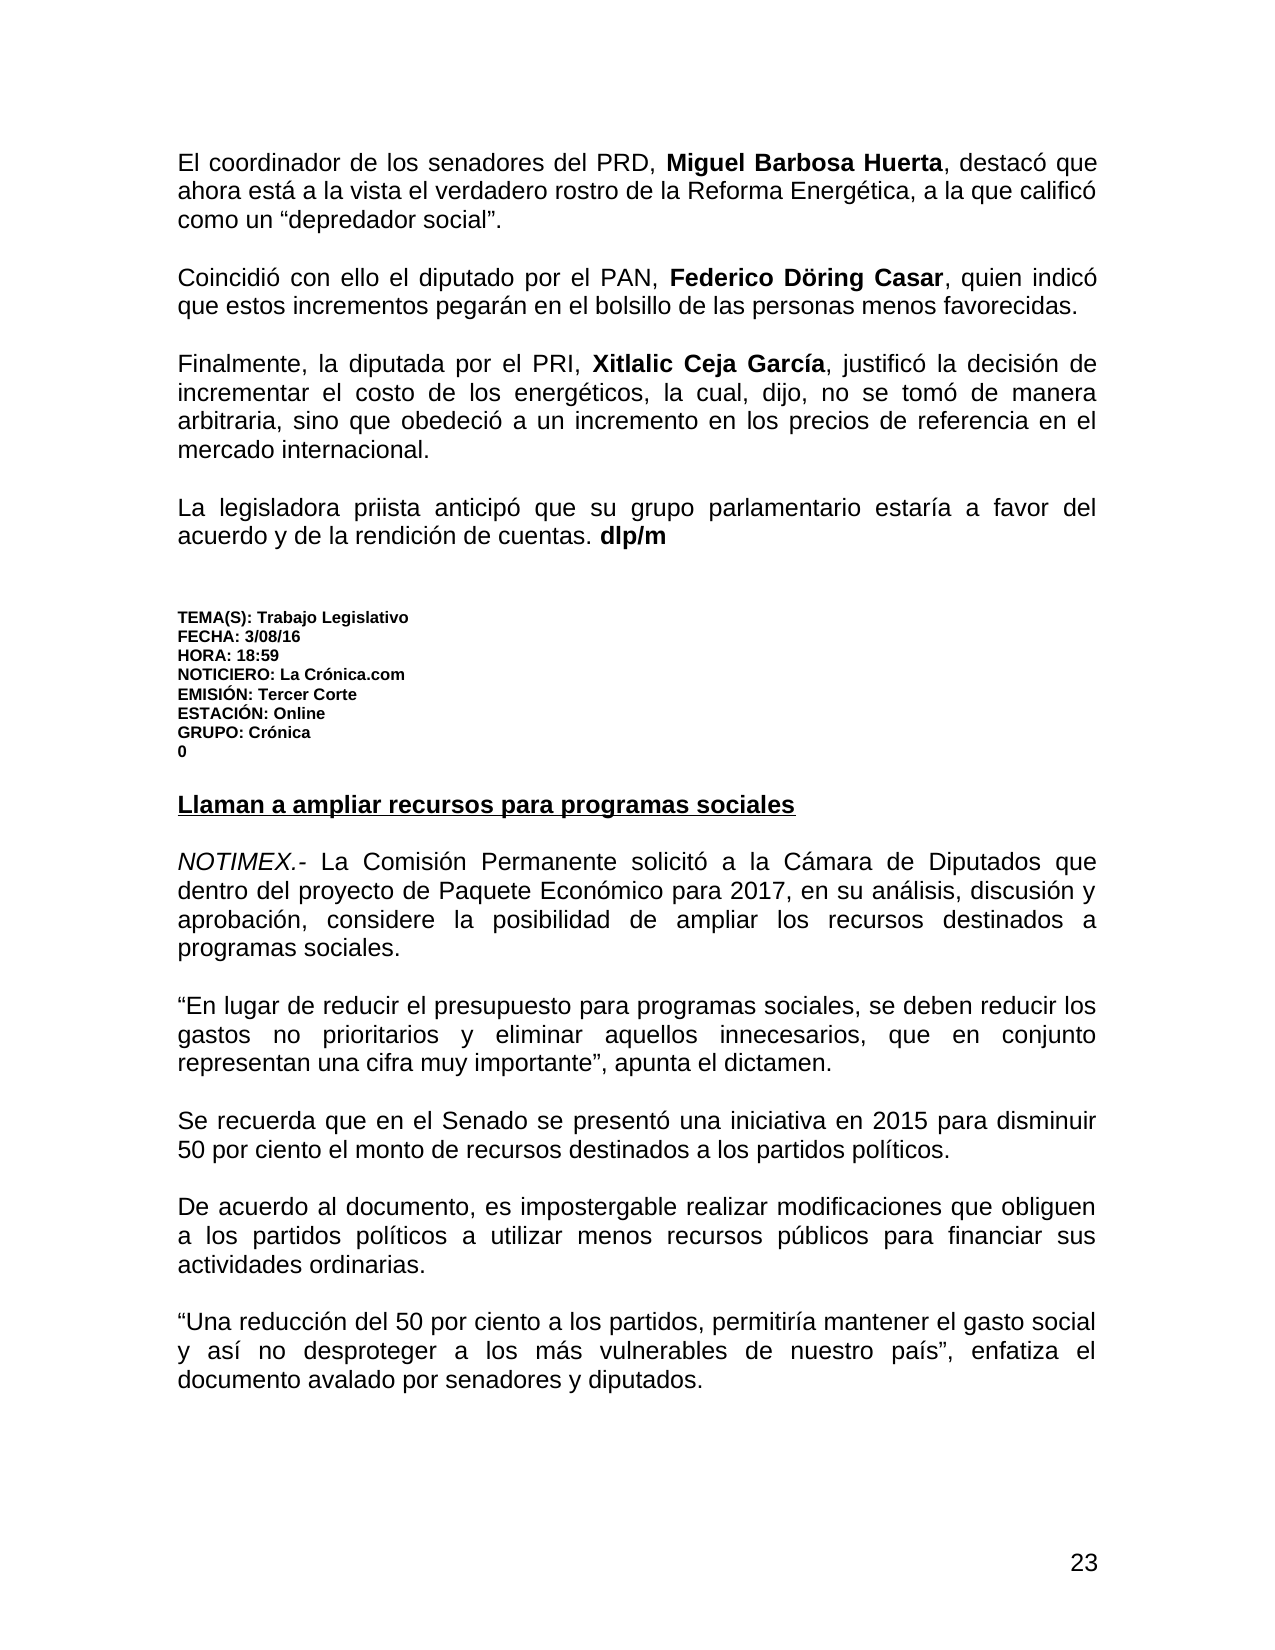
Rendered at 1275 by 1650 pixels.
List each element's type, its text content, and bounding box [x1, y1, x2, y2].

text ESTACIÓN: Online [177, 703, 1098, 723]
text Coincidió con ello el diputado por el PAN, Federico Döring Casar, quien indicó que estos incrementos pegarán en el bolsillo de las personas menos favorecidas. [177, 263, 1098, 320]
text NOTICIERO: La Crónica.com [177, 665, 1098, 684]
text FECHA: 3/08/16 [177, 627, 1098, 646]
text De acuerdo al documento, es impostergable realizar modificaciones que obliguen a los partidos políticos a utilizar menos recursos públicos para financiar sus actividades ordinarias. [177, 1192, 1098, 1278]
text Se recuerda que en el Senado se presentó una iniciativa en 2015 para disminuir 50 por ciento el monto de recursos destinados a los partidos políticos. [177, 1106, 1098, 1163]
text GRUPO: Crónica [177, 723, 1098, 742]
text Llaman a ampliar recursos para programas sociales [177, 790, 1098, 818]
text El coordinador de los senadores del PRD, Miguel Barbosa Huerta, destacó que ahora está a la vista el verdadero rostro de la Reforma Energética, a la que calificó como un “depredador social”. [177, 148, 1098, 234]
text TEMA(S): Trabajo Legislativo [177, 608, 1098, 627]
text 0 [177, 742, 1098, 761]
text “En lugar de reducir el presupuesto para programas sociales, se deben reducir los gastos no prioritarios y eliminar aquellos innecesarios, que en conjunto representan una cifra muy importante”, apunta el dictamen. [177, 991, 1098, 1077]
text La legisladora priista anticipó que su grupo parlamentario estaría a favor del acuerdo y de la rendición de cuentas. dlp/m [177, 493, 1098, 550]
text HORA: 18:59 [177, 646, 1098, 665]
text Finalmente, la diputada por el PRI, Xitlalic Ceja García, justificó la decisión de incrementar el costo de los energéticos, la cual, dijo, no se tomó de manera arbitraria, sino que obedeció a un incremento en los precios de referencia en el mercado internacional. [177, 349, 1098, 464]
text “Una reducción del 50 por ciento a los partidos, permitiría mantener el gasto social y así no desproteger a los más vulnerables de nuestro país”, enfatiza el documento avalado por senadores y diputados. [177, 1307, 1098, 1393]
text NOTIMEX.- La Comisión Permanente solicitó a la Cámara de Diputados que dentro del proyecto de Paquete Económico para 2017, en su análisis, discusión y aprobación, considere la posibilidad de ampliar los recursos destinados a programas sociales. [177, 847, 1098, 962]
text EMISIÓN: Tercer Corte [177, 684, 1098, 703]
